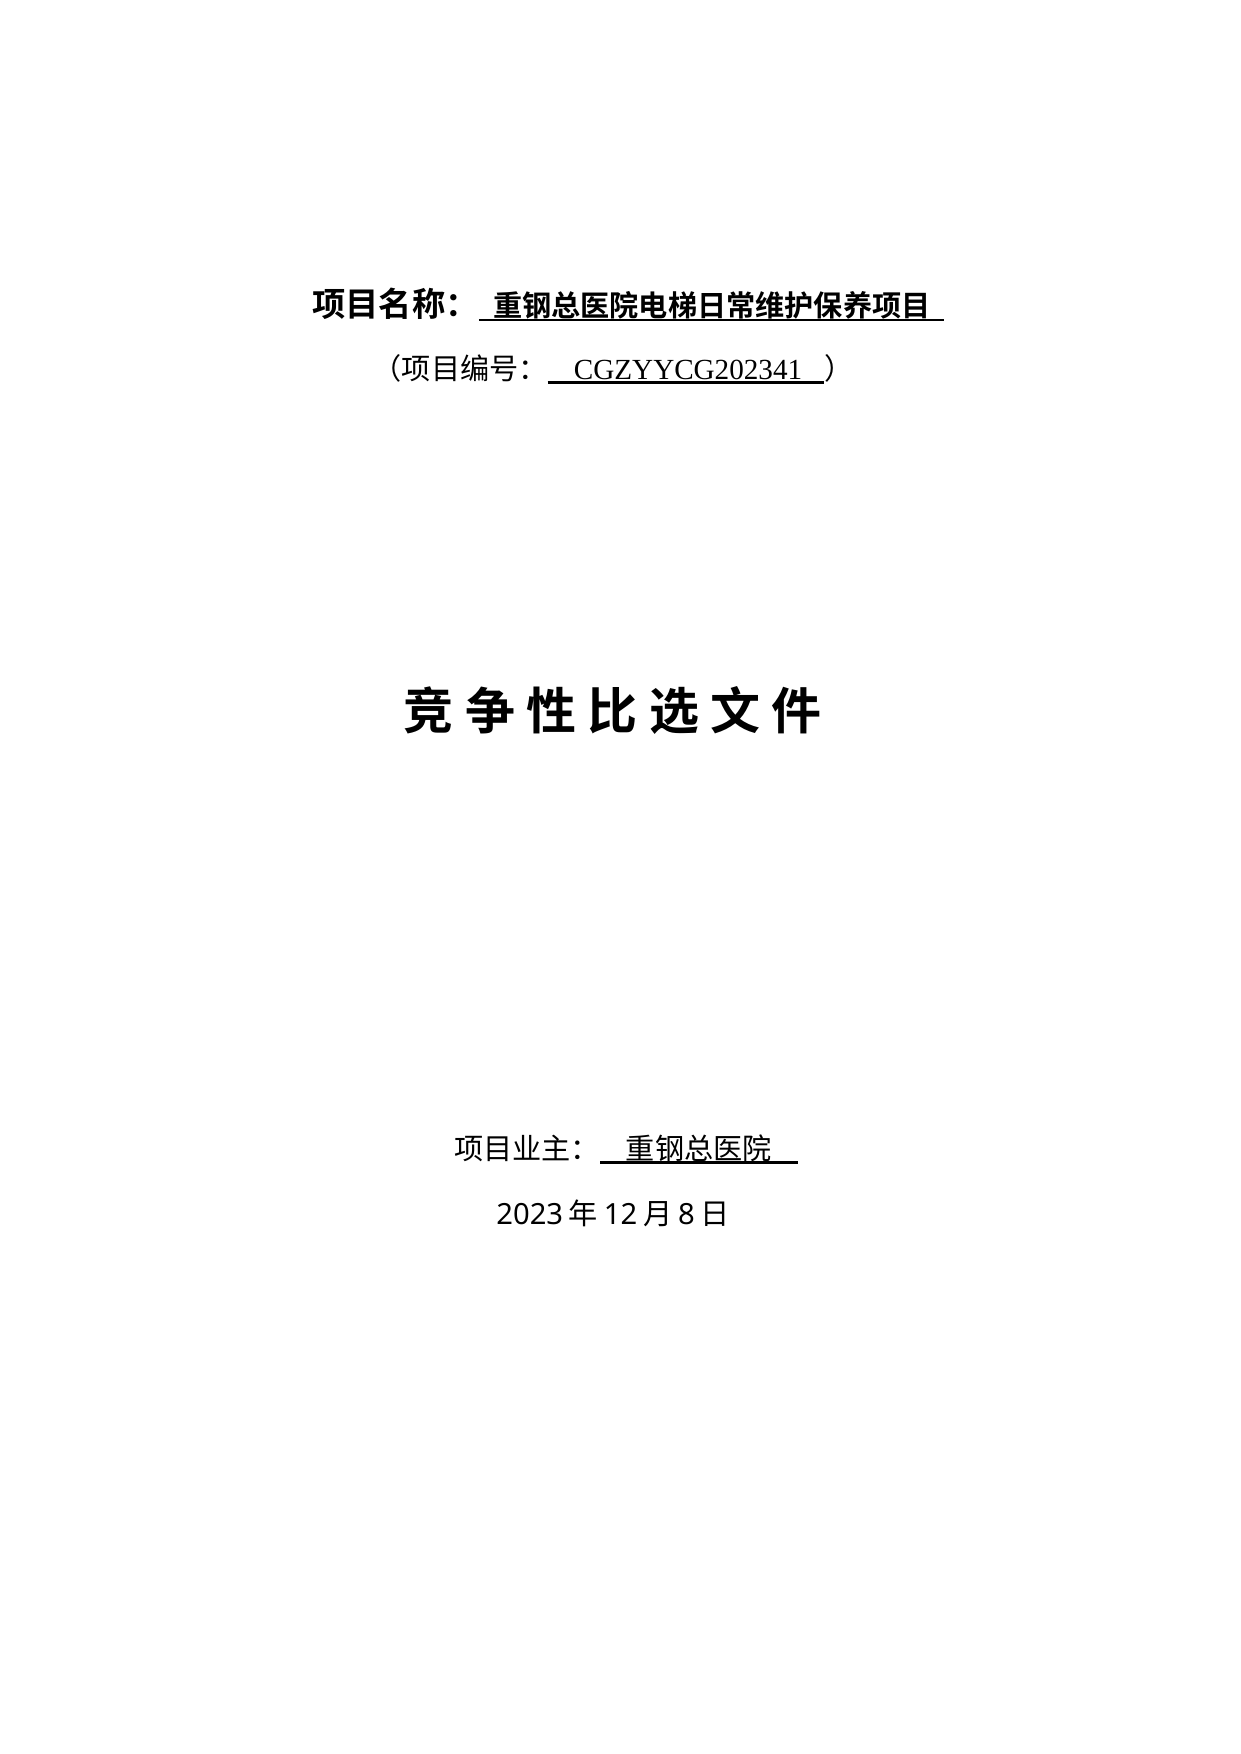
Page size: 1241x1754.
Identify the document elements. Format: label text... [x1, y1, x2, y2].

text 项目业主： 重钢总医院 [118, 1114, 1107, 1179]
text 项目名称： 重钢总医院电梯日常维护保养项目 [118, 269, 1107, 334]
text 竞 争 性 比 选 文 件 [118, 659, 1107, 756]
text （项目编号： CGZYYCG202341 ） [118, 334, 1107, 399]
text 2023年12月8日 [118, 1179, 1107, 1244]
